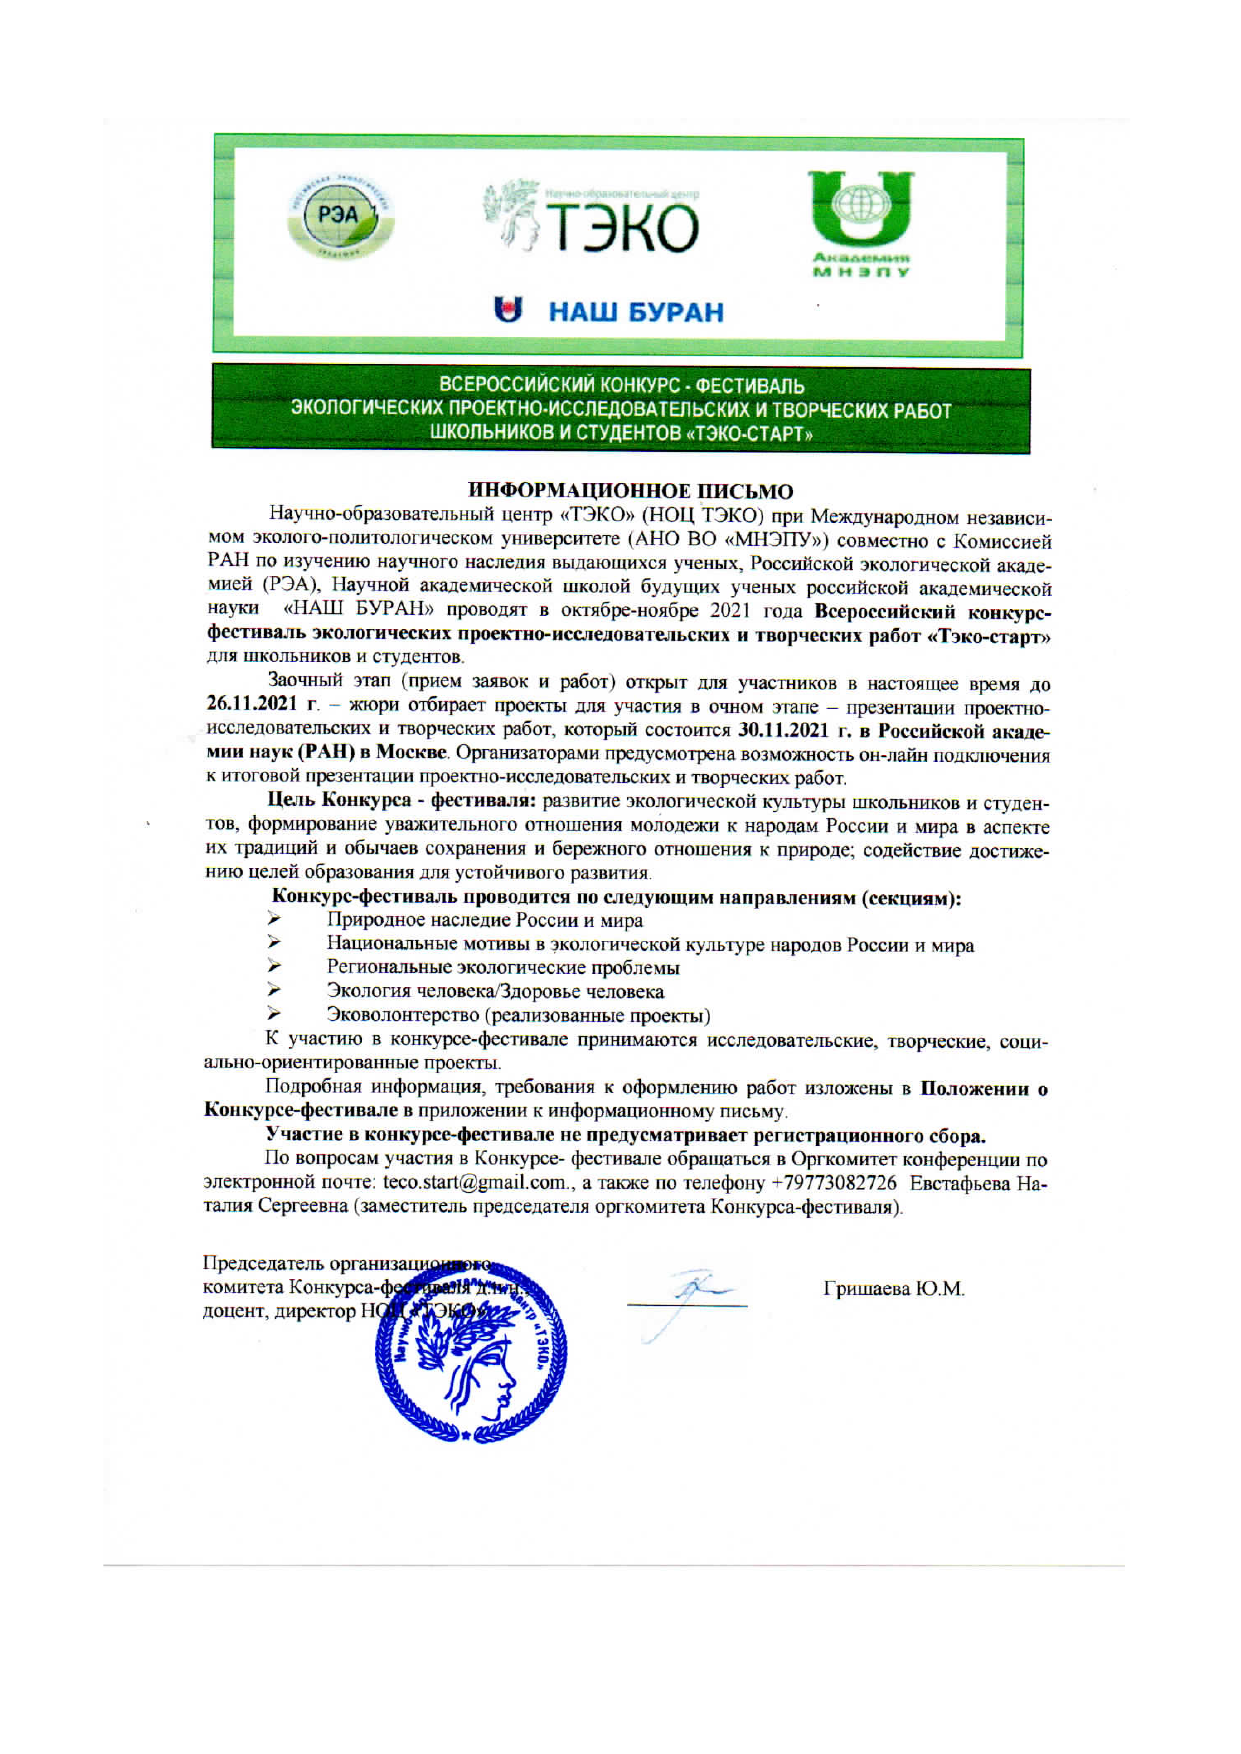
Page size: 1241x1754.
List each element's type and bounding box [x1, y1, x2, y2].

picture [103, 118, 1130, 1572]
